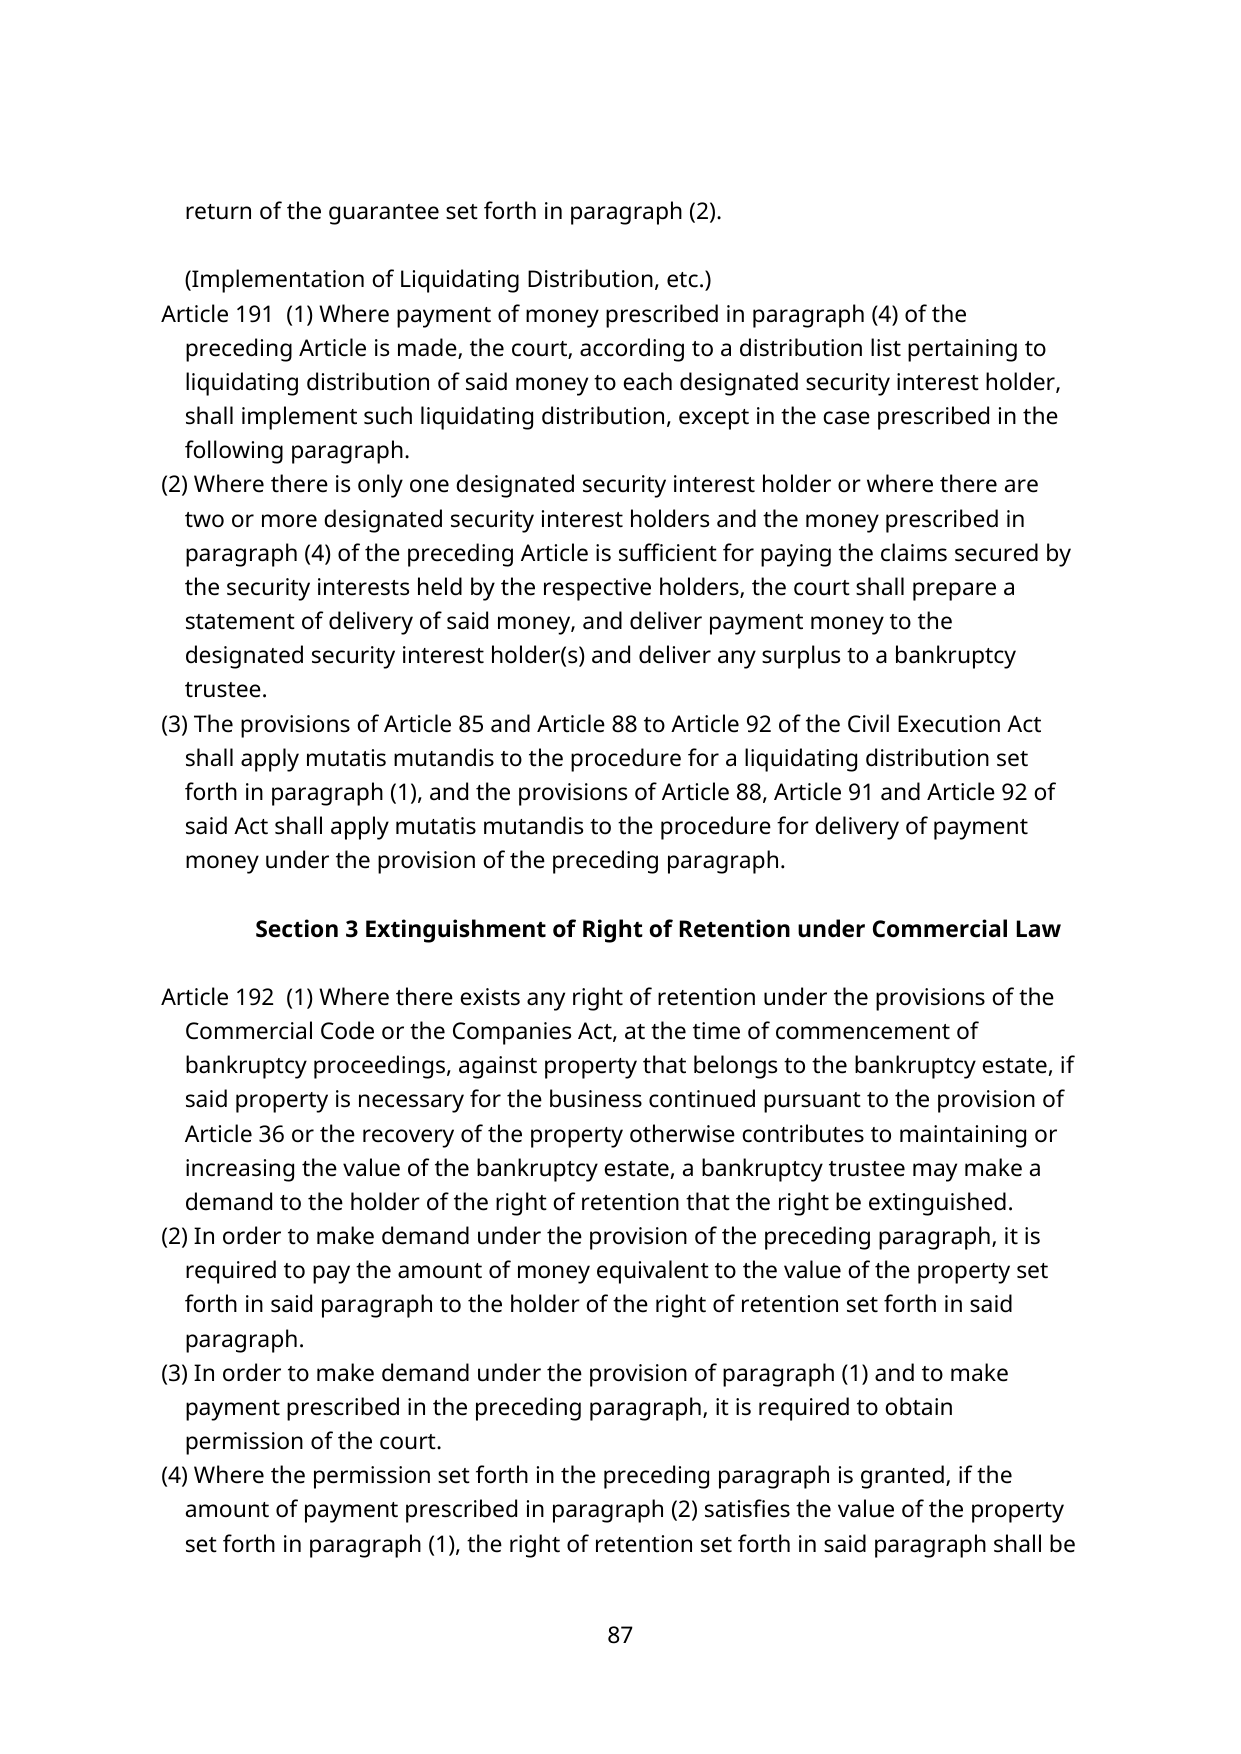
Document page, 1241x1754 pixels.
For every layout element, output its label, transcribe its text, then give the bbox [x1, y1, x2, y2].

text (2) Where there is only one designated security interest holder or where there are two or more designated security interest holders and the money prescribed in paragraph (4) of the preceding Article is sufficient for paying the claims secured by the security interests held by the respective holders, the court shall prepare a statement of delivery of said money, and deliver payment money to the designated security interest holder(s) and deliver any surplus to a bankruptcy trustee. [161, 467, 1079, 706]
text Section 3 Extinguishment of Right of Retention under Commercial Law [253, 911, 1079, 945]
text (3) In order to make demand under the provision of paragraph (1) and to make payment prescribed in the preceding paragraph, it is required to obtain permission of the court. [161, 1355, 1079, 1458]
text Article 192 (1) Where there exists any right of retention under the provisions of the Commercial Code or the Companies Act, at the time of commencement of bankruptcy proceedings, against property that belongs to the bankruptcy estate, if said property is necessary for the business continued pursuant to the provision of Article 36 or the recovery of the property otherwise contributes to maintaining or increasing the value of the bankruptcy estate, a bankruptcy trustee may make a demand to the holder of the right of retention that the right be extinguished. [161, 979, 1079, 1219]
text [161, 194, 1079, 228]
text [161, 1458, 1079, 1560]
text (2) In order to make demand under the provision of the preceding paragraph, it is required to pay the amount of money equivalent to the value of the property set forth in said paragraph to the holder of the right of retention set forth in said paragraph. [161, 1219, 1079, 1355]
text (Implementation of Liquidating Distribution, etc.) [184, 262, 1079, 296]
text (3) The provisions of Article 85 and Article 88 to Article 92 of the Civil Execution Act shall apply mutatis mutandis to the procedure for a liquidating distribution set forth in paragraph (1), and the provisions of Article 88, Article 91 and Article 92 of said Act shall apply mutatis mutandis to the procedure for delivery of payment money under the provision of the preceding paragraph. [161, 706, 1079, 877]
text Article 191 (1) Where payment of money prescribed in paragraph (4) of the preceding Article is made, the court, according to a distribution list pertaining to liquidating distribution of said money to each designated security interest holder, shall implement such liquidating distribution, except in the case prescribed in the following paragraph. [161, 296, 1079, 467]
